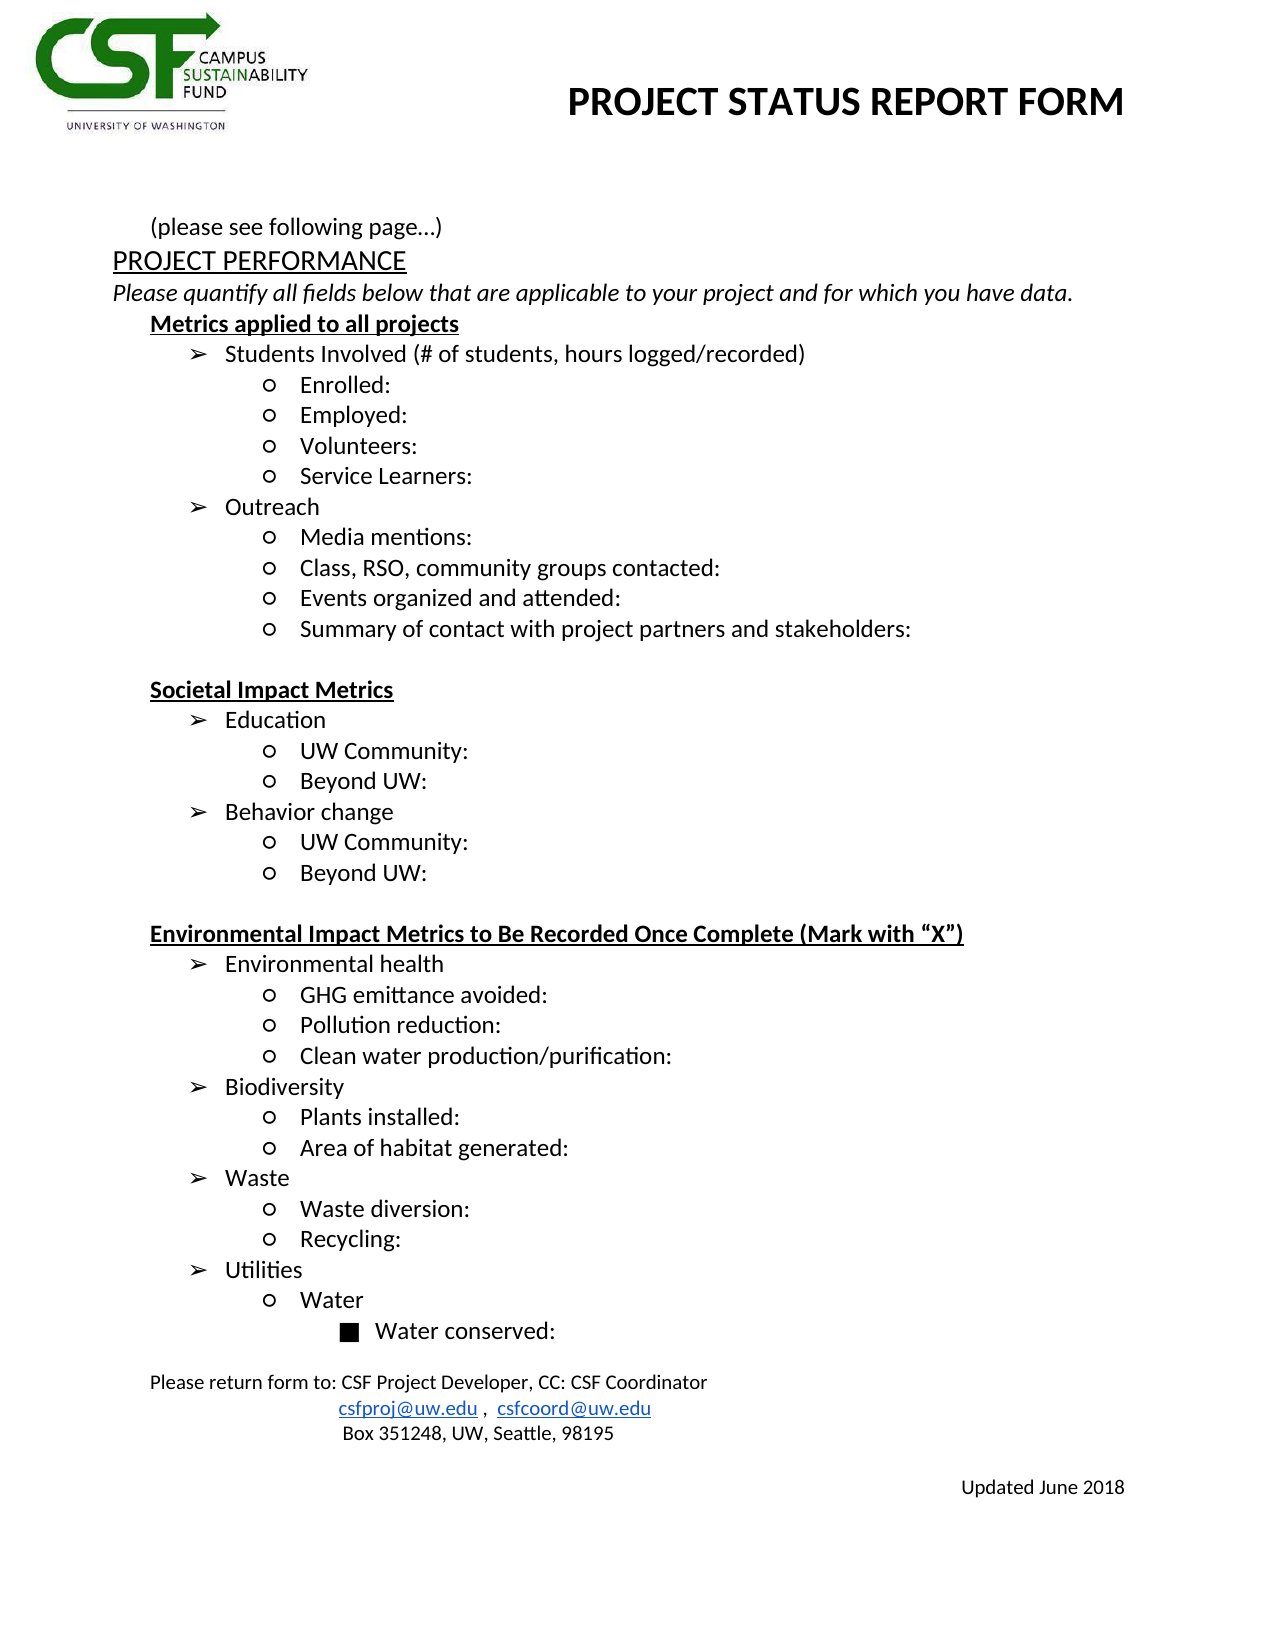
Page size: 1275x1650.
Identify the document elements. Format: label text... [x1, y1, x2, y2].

list Utilities [187, 1254, 1125, 1284]
list Waste diversion: [262, 1193, 1125, 1223]
list Outreach [187, 491, 1125, 521]
text PROJECT PERFORMANCE [112, 242, 1125, 277]
list Environmental health [187, 949, 1125, 979]
list Clean water production/purification: [262, 1040, 1125, 1071]
list UW Community: [262, 735, 1125, 766]
list Events organized and attended: [262, 582, 1125, 613]
list Recycling: [262, 1223, 1125, 1254]
list GHG emittance avoided: [262, 979, 1125, 1010]
list Media mentions: [262, 521, 1125, 552]
list Enrolled: [262, 369, 1125, 399]
list Students Involved (# of students, hours logged/recorded) [187, 338, 1125, 369]
list Water [262, 1284, 1125, 1315]
list Volunteers: [262, 430, 1125, 460]
list Class, RSO, community groups contacted: [262, 552, 1125, 582]
list Biodiversity [187, 1071, 1125, 1101]
text Please quantify all fields below that are applicable to your project and for which you have data. [112, 277, 1200, 308]
list UW Community: [262, 827, 1125, 857]
text Societal Impact Metrics [150, 674, 1125, 704]
list Pollution reduction: [262, 1010, 1125, 1040]
list Education [187, 704, 1125, 735]
list Waste [187, 1162, 1125, 1193]
list Plants installed: [262, 1101, 1125, 1132]
text Metrics applied to all projects [150, 308, 1125, 338]
text Environmental Impact Metrics to Be Recorded Once Complete (Mark with “X”) [150, 918, 1125, 949]
picture [25, 12, 316, 139]
text (please see following page…) [150, 211, 1125, 242]
list Area of habitat generated: [262, 1132, 1125, 1162]
list Employed: [262, 399, 1125, 430]
list Beyond UW: [262, 857, 1125, 888]
list Service Learners: [262, 460, 1125, 491]
list Summary of contact with project partners and stakeholders: [262, 613, 1125, 643]
list Water conserved: [337, 1315, 1125, 1345]
list Beyond UW: [262, 766, 1125, 796]
list Behavior change [187, 796, 1125, 827]
